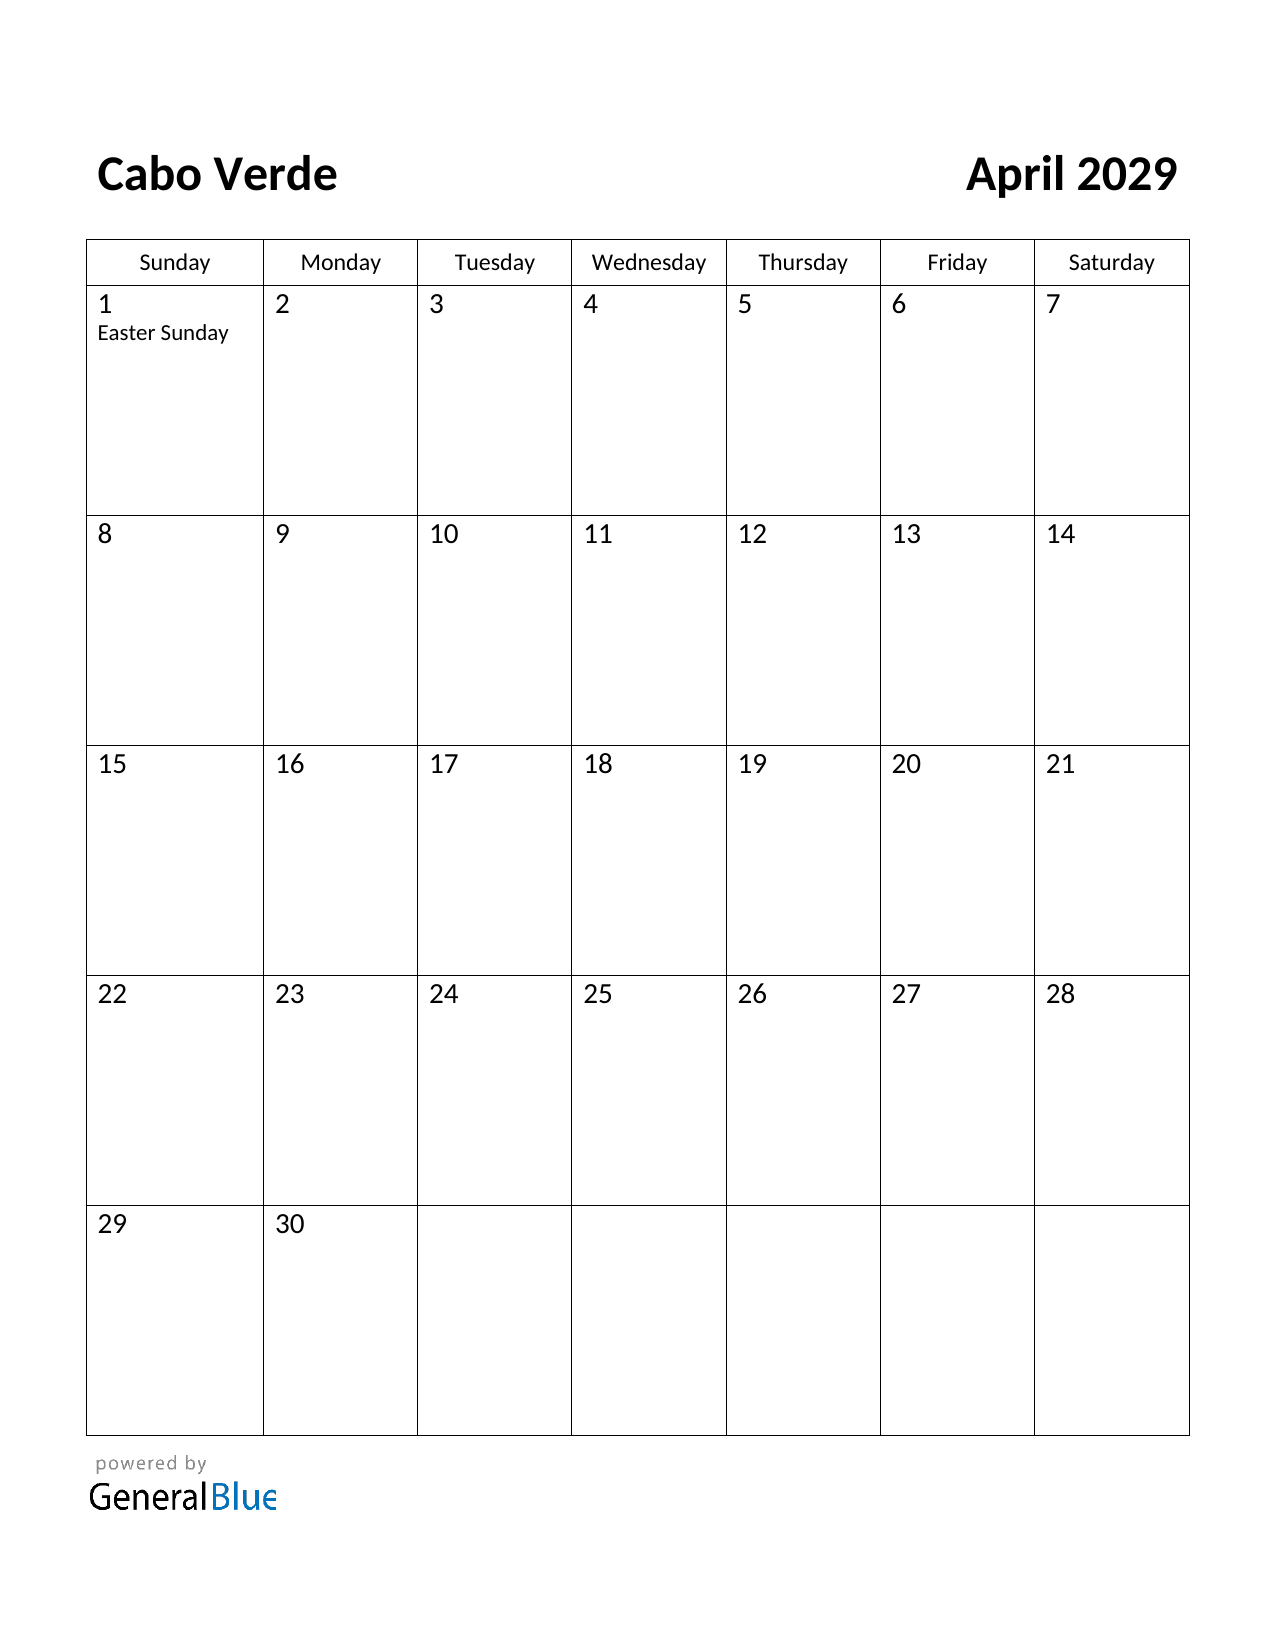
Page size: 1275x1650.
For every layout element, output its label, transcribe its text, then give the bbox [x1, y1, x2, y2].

table_cell 4 [572, 286, 726, 318]
table_cell [727, 318, 880, 514]
table_cell 23 [264, 976, 417, 1008]
table_cell 17 [418, 746, 571, 778]
table_cell Saturday [1035, 240, 1189, 284]
table_cell [881, 1206, 1034, 1238]
table_cell [572, 1206, 726, 1238]
table_cell Easter Sunday [87, 318, 263, 514]
table_cell [264, 318, 417, 514]
table_cell [1035, 778, 1189, 974]
table_cell [881, 778, 1034, 974]
table_cell [87, 548, 263, 744]
table_cell 20 [881, 746, 1034, 778]
table_cell 27 [881, 976, 1034, 1008]
table_cell [572, 318, 726, 514]
table_cell [881, 1238, 1034, 1434]
table_cell Thursday [727, 240, 880, 284]
table_cell [87, 1008, 263, 1204]
table_cell 7 [1035, 286, 1189, 318]
table_cell 5 [727, 286, 880, 318]
table_cell [1035, 1238, 1189, 1434]
table_cell [1035, 1008, 1189, 1204]
table_cell [572, 778, 726, 974]
table_cell [881, 318, 1034, 514]
table_cell Wednesday [572, 240, 726, 284]
table_cell 2 [264, 286, 417, 318]
table_cell Friday [881, 240, 1034, 284]
table_header Cabo Verde [86, 105, 572, 239]
table_cell [264, 1238, 417, 1434]
table_cell [727, 778, 880, 974]
table_cell [727, 548, 880, 744]
table_cell [264, 778, 417, 974]
table_cell 12 [727, 516, 880, 548]
table_cell [727, 1238, 880, 1434]
table_cell 28 [1035, 976, 1189, 1008]
table_cell [881, 548, 1034, 744]
table_cell 18 [572, 746, 726, 778]
table_cell 22 [87, 976, 263, 1008]
table_cell Monday [264, 240, 417, 284]
table_cell 21 [1035, 746, 1189, 778]
table_cell [572, 1008, 726, 1204]
table_cell 1 [87, 286, 263, 318]
table_cell [727, 1008, 880, 1204]
table_cell [418, 1238, 571, 1434]
table_cell [418, 318, 571, 514]
table_cell 24 [418, 976, 571, 1008]
table_cell 19 [727, 746, 880, 778]
table_cell [727, 1206, 880, 1238]
table_cell 26 [727, 976, 880, 1008]
table_cell 15 [87, 746, 263, 778]
table_cell [87, 1238, 263, 1434]
table_cell [1035, 1206, 1189, 1238]
table_cell [87, 778, 263, 974]
table_cell 13 [881, 516, 1034, 548]
table_cell 10 [418, 516, 571, 548]
table_cell [264, 1008, 417, 1204]
table_cell Sunday [87, 240, 263, 284]
table_header April 2029 [572, 105, 1189, 239]
table_cell 9 [264, 516, 417, 548]
table_cell 11 [572, 516, 726, 548]
table_cell [418, 548, 571, 744]
table_cell 16 [264, 746, 417, 778]
table_cell 25 [572, 976, 726, 1008]
table_cell [1035, 548, 1189, 744]
table_cell [881, 1008, 1034, 1204]
picture [88, 1452, 276, 1515]
table_cell [572, 1238, 726, 1434]
table_cell 6 [881, 286, 1034, 318]
table_cell [418, 1008, 571, 1204]
table_cell [572, 548, 726, 744]
table_cell 30 [264, 1206, 417, 1238]
table_cell [86, 1436, 1189, 1534]
table_cell [264, 548, 417, 744]
table_cell [418, 778, 571, 974]
table_cell Tuesday [418, 240, 571, 284]
table_cell 29 [87, 1206, 263, 1238]
table_cell 14 [1035, 516, 1189, 548]
table_cell [1035, 318, 1189, 514]
table_cell 3 [418, 286, 571, 318]
table_cell [418, 1206, 571, 1238]
table_cell 8 [87, 516, 263, 548]
